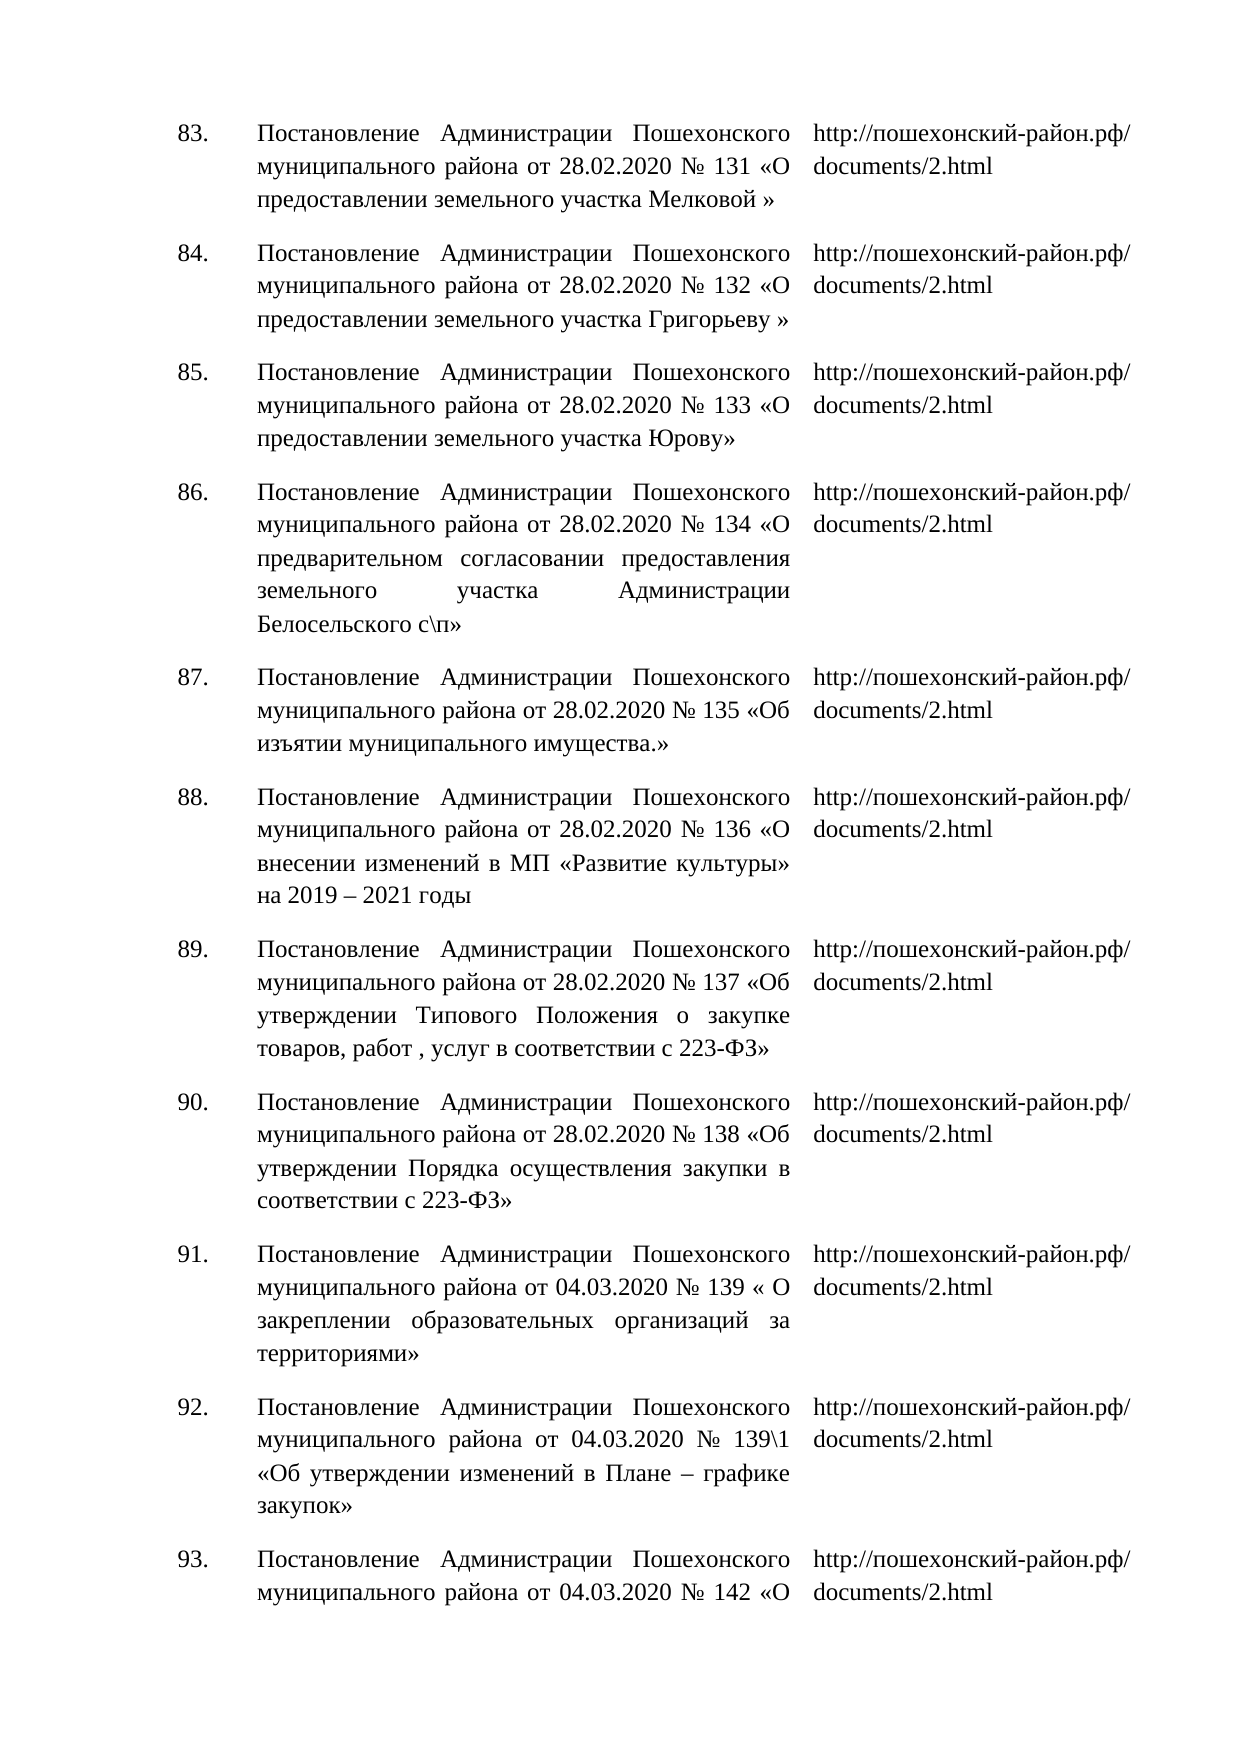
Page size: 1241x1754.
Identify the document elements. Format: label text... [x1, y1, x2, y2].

table_cell 93. [166, 1544, 246, 1631]
table_cell Постановление Администрации Пошехонского муниципального района от 28.02.2020 № 134 «О предварительном согласовании предоставления земельного участка Администрации Белосельского с\п» [246, 477, 802, 662]
table_cell 88. [166, 782, 246, 934]
table_cell Постановление Администрации Пошехонского муниципального района от 28.02.2020 № 131 «О предоставлении земельного участка Мелковой » [246, 118, 802, 238]
table_cell Постановление Администрации Пошехонского муниципального района от 04.03.2020 № 139\1 «Об утверждении изменений в Плане – графике закупок» [246, 1392, 802, 1544]
table_cell 87. [166, 662, 246, 782]
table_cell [802, 1544, 1163, 1631]
table_cell http://пошехонский-район.рф/documents/2.html [802, 238, 1163, 357]
table_cell Постановление Администрации Пошехонского муниципального района от 28.02.2020 № 136 «О внесении изменений в МП «Развитие культуры» на 2019 – 2021 годы [246, 782, 802, 934]
table_cell 83. [166, 118, 246, 238]
table_cell http://пошехонский-район.рф/documents/2.html [802, 934, 1163, 1087]
table_cell http://пошехонский-район.рф/documents/2.html [802, 662, 1163, 782]
table_cell 91. [166, 1239, 246, 1392]
table_cell 85. [166, 357, 246, 477]
table_cell Постановление Администрации Пошехонского муниципального района от 28.02.2020 № 132 «О предоставлении земельного участка Григорьеву » [246, 238, 802, 357]
table_cell http://пошехонский-район.рф/documents/2.html [802, 477, 1163, 662]
table_cell http://пошехонский-район.рф/documents/2.html [802, 782, 1163, 934]
table_cell Постановление Администрации Пошехонского муниципального района от 28.02.2020 № 135 «Об изъятии муниципального имущества.» [246, 662, 802, 782]
table_cell 84. [166, 238, 246, 357]
table_cell 89. [166, 934, 246, 1087]
table_cell http://пошехонский-район.рф/documents/2.html [802, 357, 1163, 477]
table_cell http://пошехонский-район.рф/documents/2.html [802, 1239, 1163, 1392]
table_cell Постановление Администрации Пошехонского муниципального района от 04.03.2020 № 139 « О закреплении образовательных организаций за территориями» [246, 1239, 802, 1392]
table_cell Постановление Администрации Пошехонского муниципального района от 28.02.2020 № 138 «Об утверждении Порядка осуществления закупки в соответствии с 223-ФЗ» [246, 1087, 802, 1239]
table_cell http://пошехонский-район.рф/documents/2.html [802, 1087, 1163, 1239]
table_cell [246, 1544, 802, 1631]
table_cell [802, 118, 1163, 238]
table_cell http://пошехонский-район.рф/documents/2.html [802, 1392, 1163, 1544]
table_cell Постановление Администрации Пошехонского муниципального района от 28.02.2020 № 133 «О предоставлении земельного участка Юрову» [246, 357, 802, 477]
table_cell 86. [166, 477, 246, 662]
table_cell Постановление Администрации Пошехонского муниципального района от 28.02.2020 № 137 «Об утверждении Типового Положения о закупке товаров, работ , услуг в соответствии с 223-ФЗ» [246, 934, 802, 1087]
table_cell 92. [166, 1392, 246, 1544]
table_cell 90. [166, 1087, 246, 1239]
